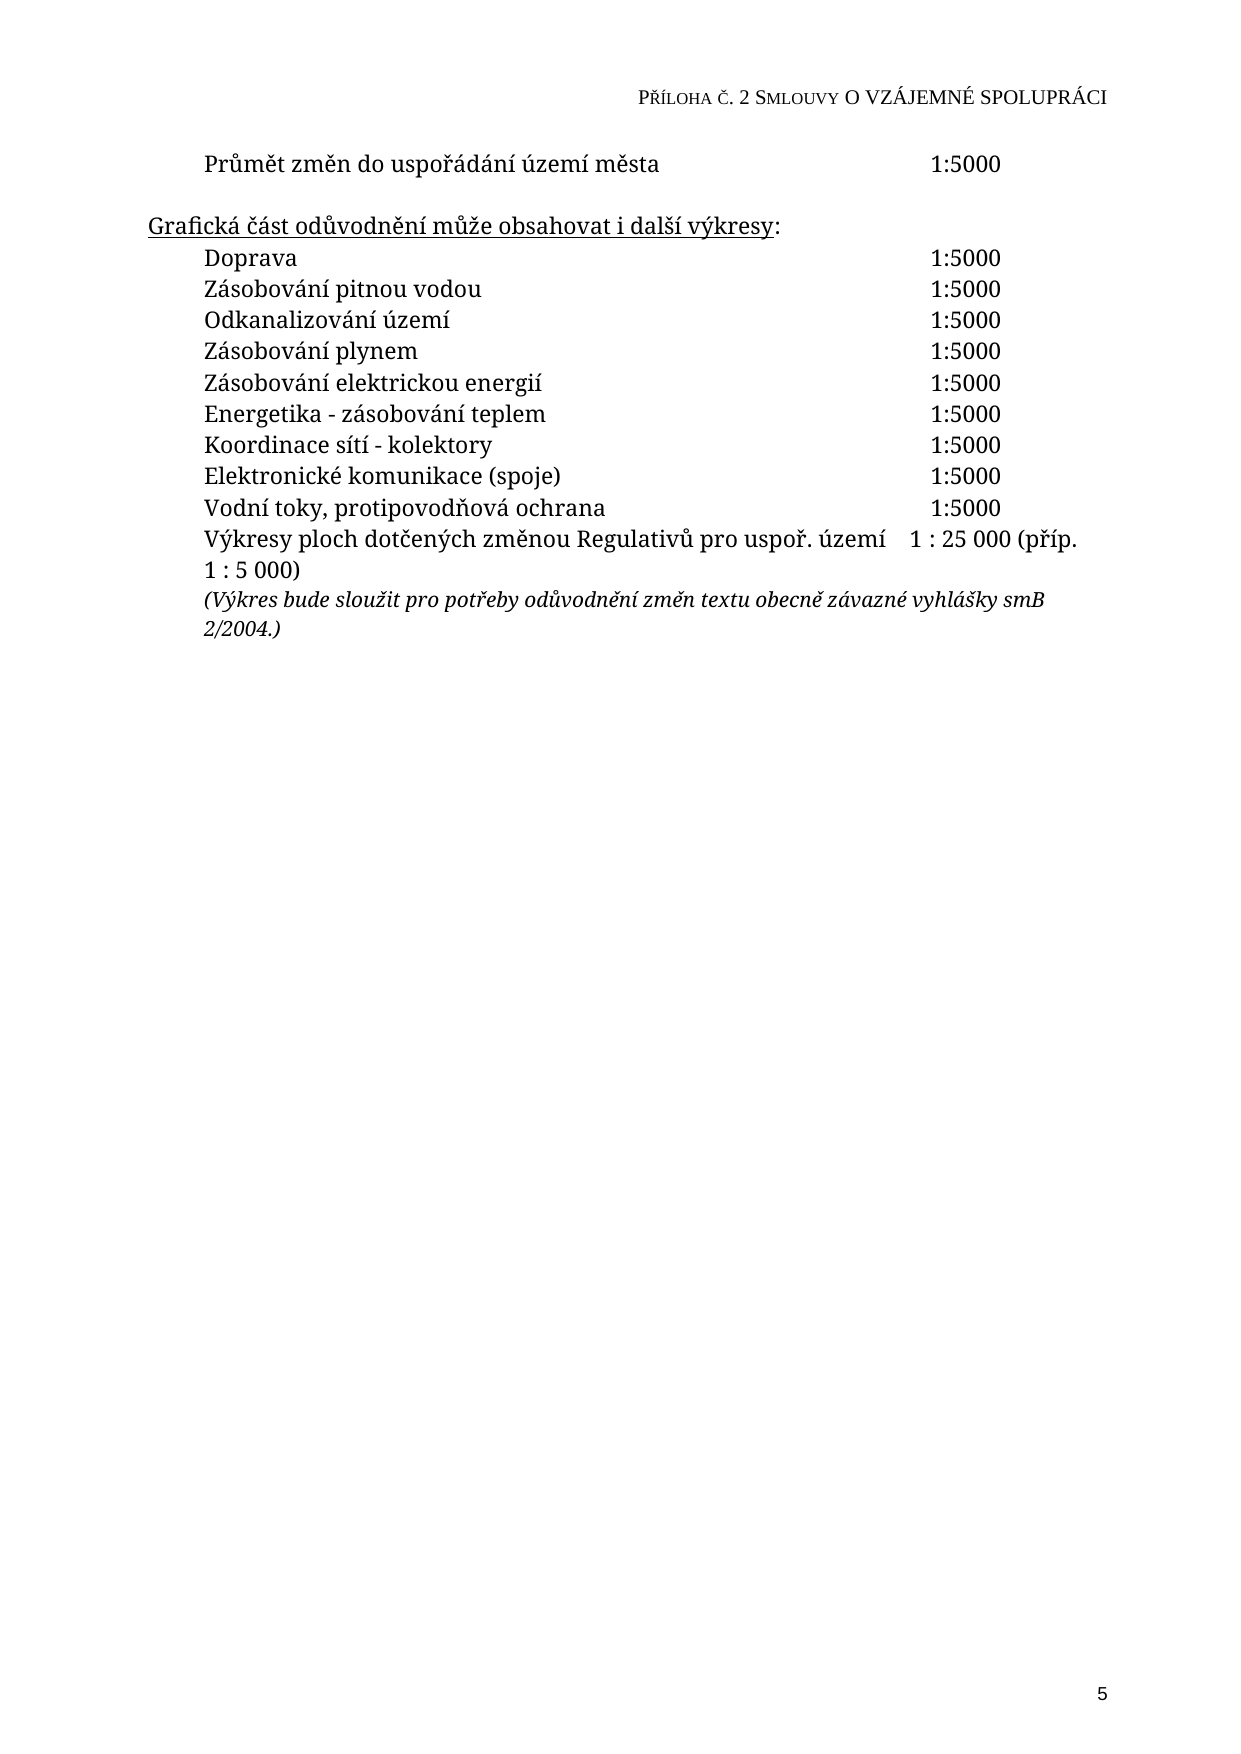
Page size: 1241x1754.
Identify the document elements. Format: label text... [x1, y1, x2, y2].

text Zásobování elektrickou energií 1:5000 [204, 366, 1122, 398]
text Zásobování pitnou vodou 1:5000 [204, 273, 1122, 304]
text Grafická část odůvodnění může obsahovat i další výkresy: [148, 210, 1107, 241]
text Energetika - zásobování teplem 1:5000 [204, 398, 1122, 429]
text Doprava 1:5000 [204, 241, 1122, 273]
text (Výkres bude sloužit pro potřeby odůvodnění změn textu obecně závazné vyhlášky smB 2/2004.) [204, 585, 1122, 642]
text Vodní toky, protipovodňová ochrana 1:5000 [204, 491, 1122, 523]
text Koordinace sítí - kolektory 1:5000 [204, 429, 1122, 460]
text Zásobování plynem 1:5000 [204, 335, 1122, 366]
text Odkanalizování území 1:5000 [204, 304, 1122, 335]
text Průmět změn do uspořádání území města 1:5000 [204, 148, 1122, 179]
text Elektronické komunikace (spoje) 1:5000 [204, 460, 1122, 491]
text Výkresy ploch dotčených změnou Regulativů pro uspoř. území 1 : 25 000 (příp. 1 : 5 000) [204, 523, 1122, 585]
